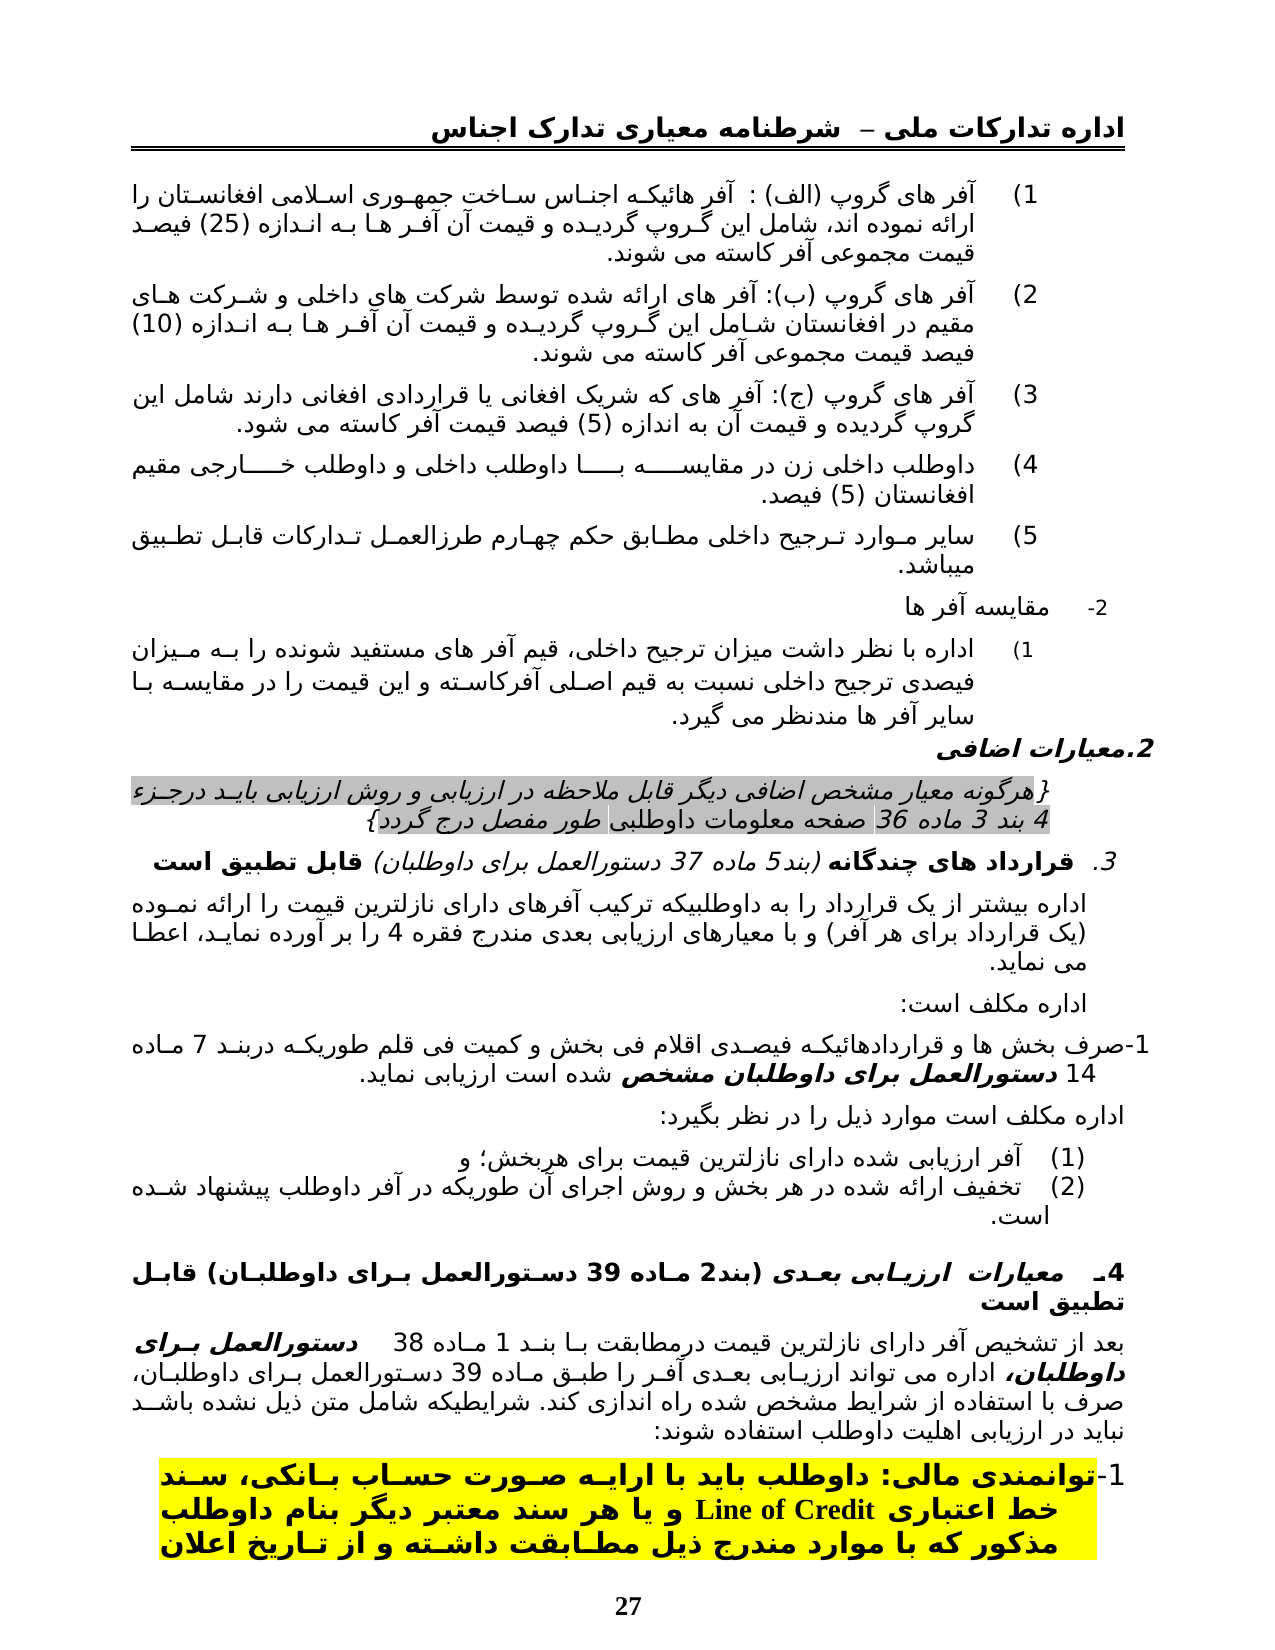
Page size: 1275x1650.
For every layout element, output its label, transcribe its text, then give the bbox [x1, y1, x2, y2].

list آفر های گروپ (الف) : آفر هائیکه اجناس ساخت جمهوری اسلامی افغانستان را ارائه نموده اند، شامل این گروپ گردیده و قیمت آن آفر ها به اندازه (25) فیصد قیمت مجموعی آفر کاسته می شوند. [131, 180, 1012, 267]
text 4. معیارات ارزیابی بعدی (بند2 ماده 39 دستورالعمل برای داوطلبان) قابل تطبیق است [131, 1258, 1125, 1316]
text 3. قرارداد های چندگانه (بند5 ماده 37 دستورالعمل برای داوطلبان) قابل تطبیق است [131, 847, 1125, 876]
list اداره با نظر داشت میزان ترجیح داخلی، قیم آفر های مستفید شونده را به میزان فیصدی ترجیح داخلی نسبت به قیم اصلی آفرکاسته و این قیمت را در مقایسه با سایر آفر ها مندنظر می گیرد. [131, 634, 1012, 730]
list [159, 1458, 1097, 1560]
list آفر های گروپ (ب): آفر های ارائه شده توسط شرکت های داخلی و شرکت های مقیم در افغانستان شامل این گروپ گردیده و قیمت آن آفر ها به اندازه (10) فیصد قیمت مجموعی آفر کاسته می شوند. [131, 280, 1012, 367]
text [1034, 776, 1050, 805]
list تخفیف ارائه شده در هر بخش و روش اجرای آن طوریکه در آفر داوطلب پیشنهاد شده است. [131, 1172, 1050, 1230]
text اداره بیشتر از یک قرارداد را به داوطلبیکه ترکیب آفرهای دارای نازلترین قیمت را ارائه نموده (یک قرارداد برای هر آفر) و با معیارهای ارزیابی بعدی مندرج فقره 4 را بر آورده نماید، اعطا می نماید. [131, 889, 1087, 976]
list داوطلب داخلی زن در مقایسه با داوطلب داخلی و داوطلب خارجی مقیم افغانستان (5) فیصد. [131, 451, 1012, 509]
list آفر های گروپ (ج): آفر های که شریک افغانی یا قراردادی افغانی دارند شامل این گروپ گردیده و قیمت آن به اندازه (5) فیصد قیمت آفر کاسته می شود. [131, 380, 1012, 438]
list آفر ارزیابی شده دارای نازلترین قیمت برای هربخش؛ و [131, 1143, 1050, 1172]
text بعد از تشخیص آفر دارای نازلترین قیمت درمطابقت با بند 1 ماده 38 دستورالعمل برای داوطلبان، اداره می تواند ارزیابی بعدی آفر را طبق ماده 39 دستورالعمل برای داوطلبان، صرف با استفاده از شرایط مشخص شده راه اندازی کند. شرایطیکه شامل متن ذیل نشده باشد نباید در ارزیابی اهلیت داوطلب استفاده شوند: [131, 1329, 1125, 1445]
list معیارات اضافی [131, 734, 1125, 764]
list سایر موارد ترجیح داخلی مطابق حکم چهارم طرزالعمل تدارکات قابل تطبیق میباشد. [131, 521, 1012, 580]
list مقایسه آفر ها [131, 592, 1087, 621]
list صرف بخش ها و قراردادهائیکه فیصدی اقلام فی بخش و کمیت فی قلم طوریکه دربند 7 ماده 14 دستورالعمل برای داوطلبان مشخص شده است ارزیابی نماید. [131, 1030, 1125, 1089]
text اداره مکلف است: [131, 989, 1087, 1018]
text اداره مکلف است موارد ذیل را در نظر بگیرد: [131, 1101, 1125, 1130]
